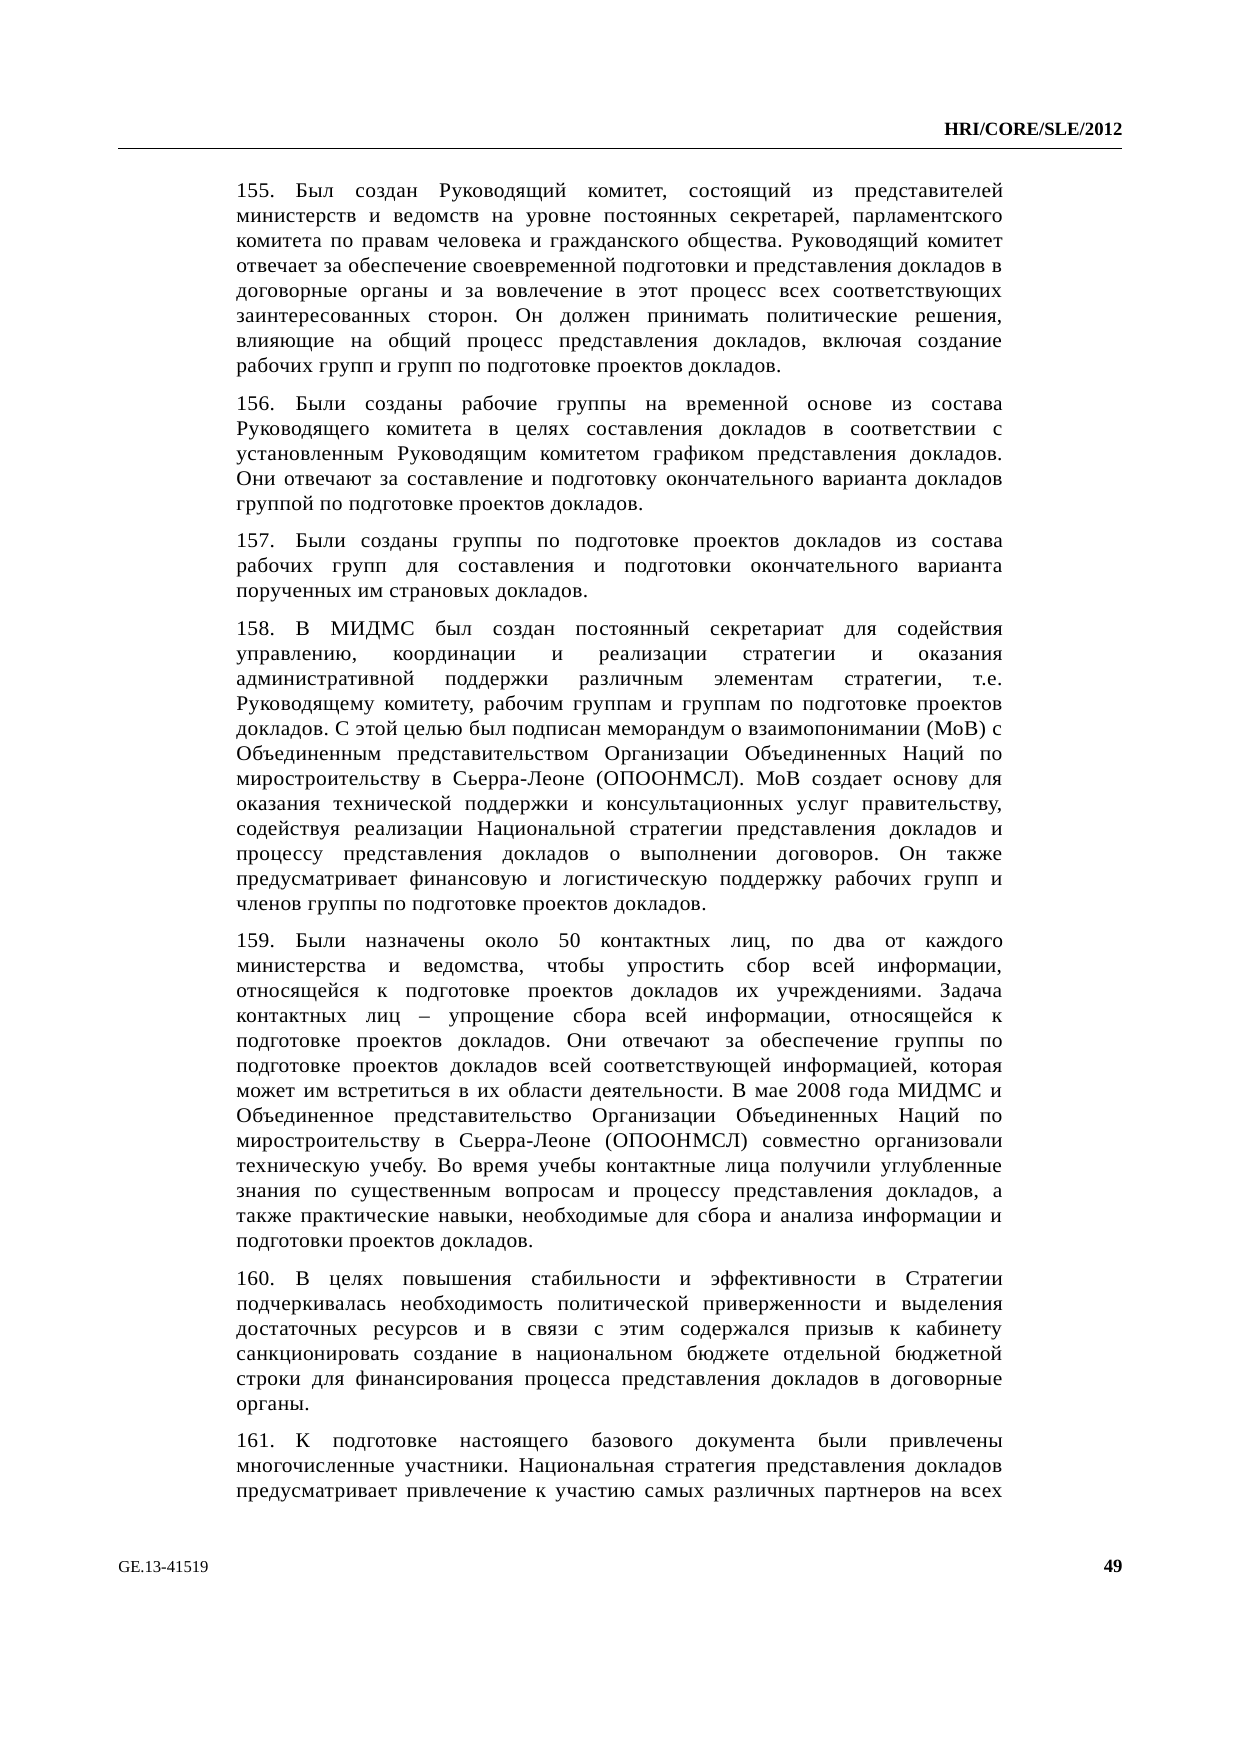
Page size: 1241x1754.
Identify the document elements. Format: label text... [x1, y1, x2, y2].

text 156. Были созданы рабочие группы на временной основе из состава Руководящего комитета в целях составления докладов в соответствии с установленным Руководящим комитетом графиком представления докладов. Они отвечают за составление и подготовку окончательного варианта докладов группой по подготовке проектов докладов. [236, 390, 1004, 515]
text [236, 1427, 1004, 1502]
text 160. В целях повышения стабильности и эффективности в Стратегии подчеркивалась необходимость политической приверженности и выделения достаточных ресурсов и в связи с этим содержался призыв к кабинету санкционировать создание в национальном бюджете отдельной бюджетной строки для финансирования процесса представления докладов в договорные органы. [236, 1265, 1004, 1415]
text 157. Были созданы группы по подготовке проектов докладов из состава рабочих групп для составления и подготовки окончательного варианта порученных им страновых докладов. [236, 527, 1004, 602]
text 158. В МИДМС был создан постоянный секретариат для содействия управлению, координации и реализации стратегии и оказания административной поддержки различным элементам стратегии, т.е. Руководящему комитету, рабочим группам и группам по подготовке проектов докладов. С этой целью был подписан меморандум о взаимопонимании (МоВ) с Объединенным представительством Организации Объединенных Наций по миростроительству в Сьерра-Леоне (ОПООНМСЛ). МоВ создает основу для оказания технической поддержки и консультационных услуг правительству, содействуя реализации Национальной стратегии представления докладов и процессу представления докладов о выполнении договоров. Он также предусматривает финансовую и логистическую поддержку рабочих групп и членов группы по подготовке проектов докладов. [236, 615, 1004, 915]
text 159. Были назначены около 50 контактных лиц, по два от каждого министерства и ведомства, чтобы упростить сбор всей информации, относящейся к подготовке проектов докладов их учреждениями. Задача контактных лиц – упрощение сбора всей информации, относящейся к подготовке проектов докладов. Они отвечают за обеспечение группы по подготовке проектов докладов всей соответствующей информацией, которая может им встретиться в их области деятельности. В мае 2008 года МИДМС и Объединенное представительство Организации Объединенных Наций по миростроительству в Сьерра-Леоне (ОПООНМСЛ) совместно организовали техническую учебу. Во время учебы контактные лица получили углубленные знания по существенным вопросам и процессу представления докладов, а также практические навыки, необходимые для сбора и анализа информации и подготовки проектов докладов. [236, 927, 1004, 1252]
text 155. Был создан Руководящий комитет, состоящий из представителей министерств и ведомств на уровне постоянных секретарей, парламентского комитета по правам человека и гражданского общества. Руководящий комитет отвечает за обеспечение своевременной подготовки и представления докладов в договорные органы и за вовлечение в этот процесс всех соответствующих заинтересованных сторон. Он должен принимать политические решения, влияющие на общий процесс представления докладов, включая создание рабочих групп и групп по подготовке проектов докладов. [236, 177, 1004, 377]
